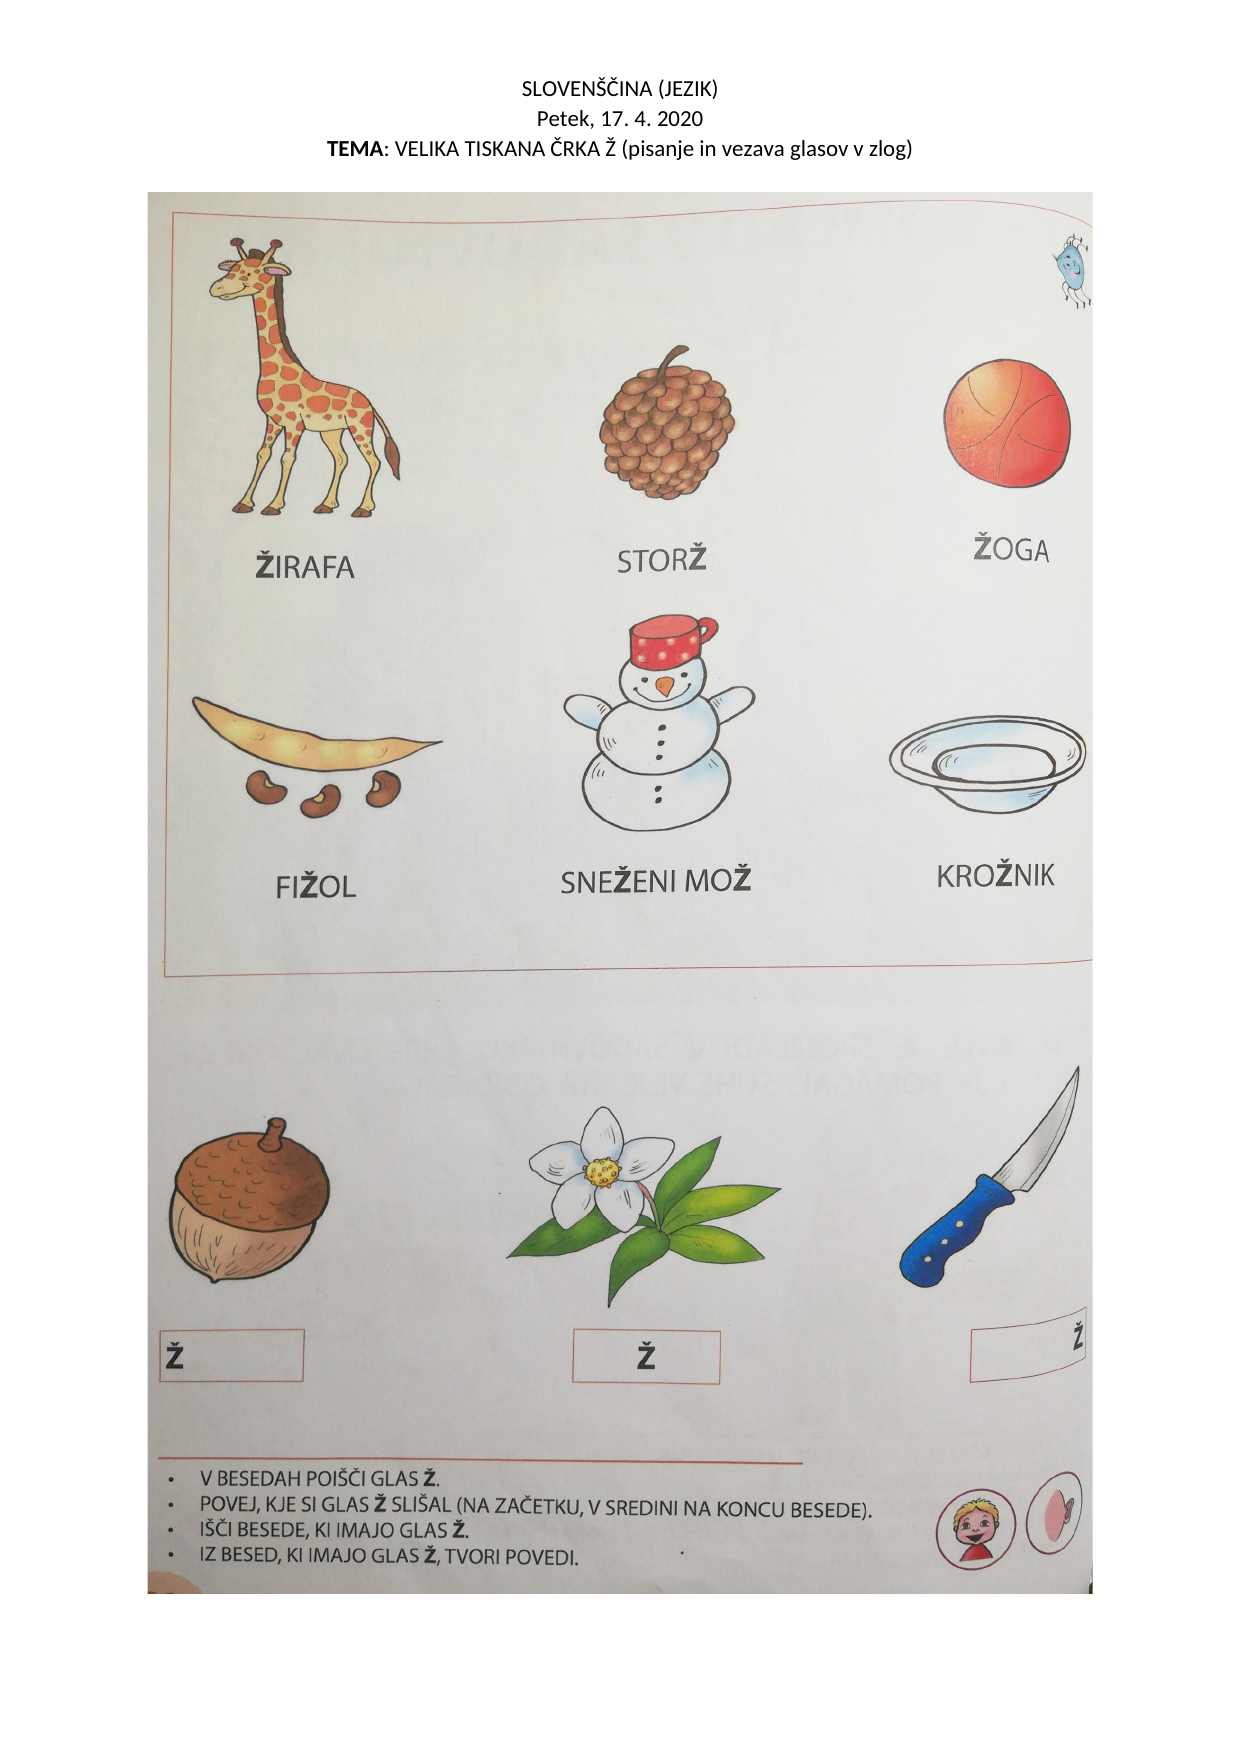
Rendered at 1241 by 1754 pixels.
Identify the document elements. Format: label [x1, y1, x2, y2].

picture [147, 192, 1093, 1594]
